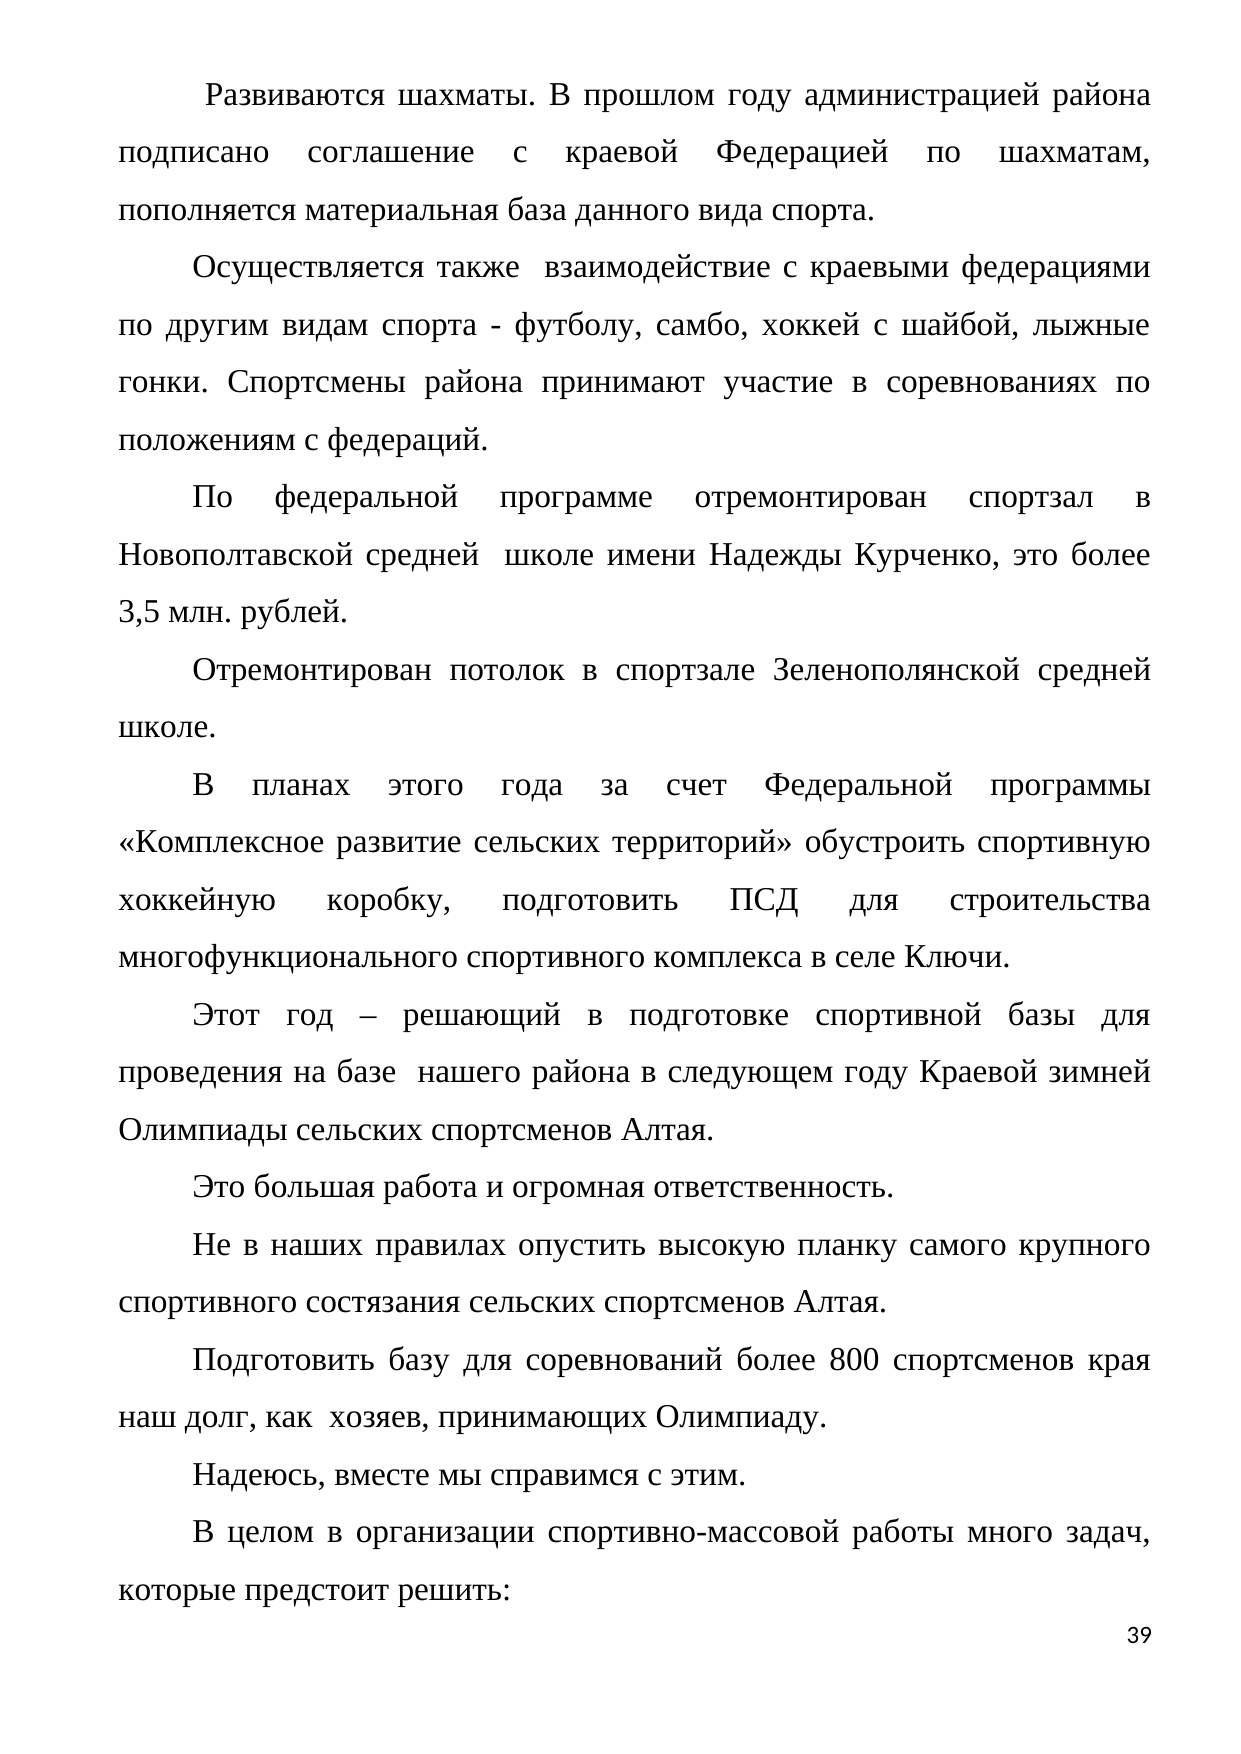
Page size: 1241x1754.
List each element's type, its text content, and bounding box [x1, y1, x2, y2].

text Не в наших правилах опустить высокую планку самого крупного спортивного состязания сельских спортсменов Алтая. [118, 1224, 1152, 1320]
text Осуществляется также взаимодействие с краевыми федерациями по другим видам спорта - футболу, самбо, хоккей с шайбой, лыжные гонки. Спортсмены района принимают участие в соревнованиях по положениям с федераций. [118, 246, 1152, 457]
text Развиваются шахматы. В прошлом году администрацией района подписано соглашение с краевой Федерацией по шахматам, пополняется материальная база данного вида спорта. [118, 74, 1152, 227]
text Это большая работа и огромная ответственность. [118, 1166, 1152, 1205]
text Подготовить базу для соревнований более 800 спортсменов края наш долг, как хозяев, принимающих Олимпиаду. [118, 1339, 1152, 1435]
text По федеральной программе отремонтирован спортзал в Новополтавской средней школе имени Надежды Курченко, это более 3,5 млн. рублей. [118, 476, 1152, 630]
text В целом в организации спортивно-массовой работы много задач, которые предстоит решить: [118, 1511, 1152, 1607]
text В планах этого года за счет Федеральной программы «Комплексное развитие сельских территорий» обустроить спортивную хоккейную коробку, подготовить ПСД для строительства многофункционального спортивного комплекса в селе Ключи. [118, 764, 1152, 975]
text Надеюсь, вместе мы справимся с этим. [118, 1454, 1152, 1492]
text Отремонтирован потолок в спортзале Зеленополянской средней школе. [118, 649, 1152, 745]
text Этот год – решающий в подготовке спортивной базы для проведения на базе нашего района в следующем году Краевой зимней Олимпиады сельских спортсменов Алтая. [118, 994, 1152, 1147]
